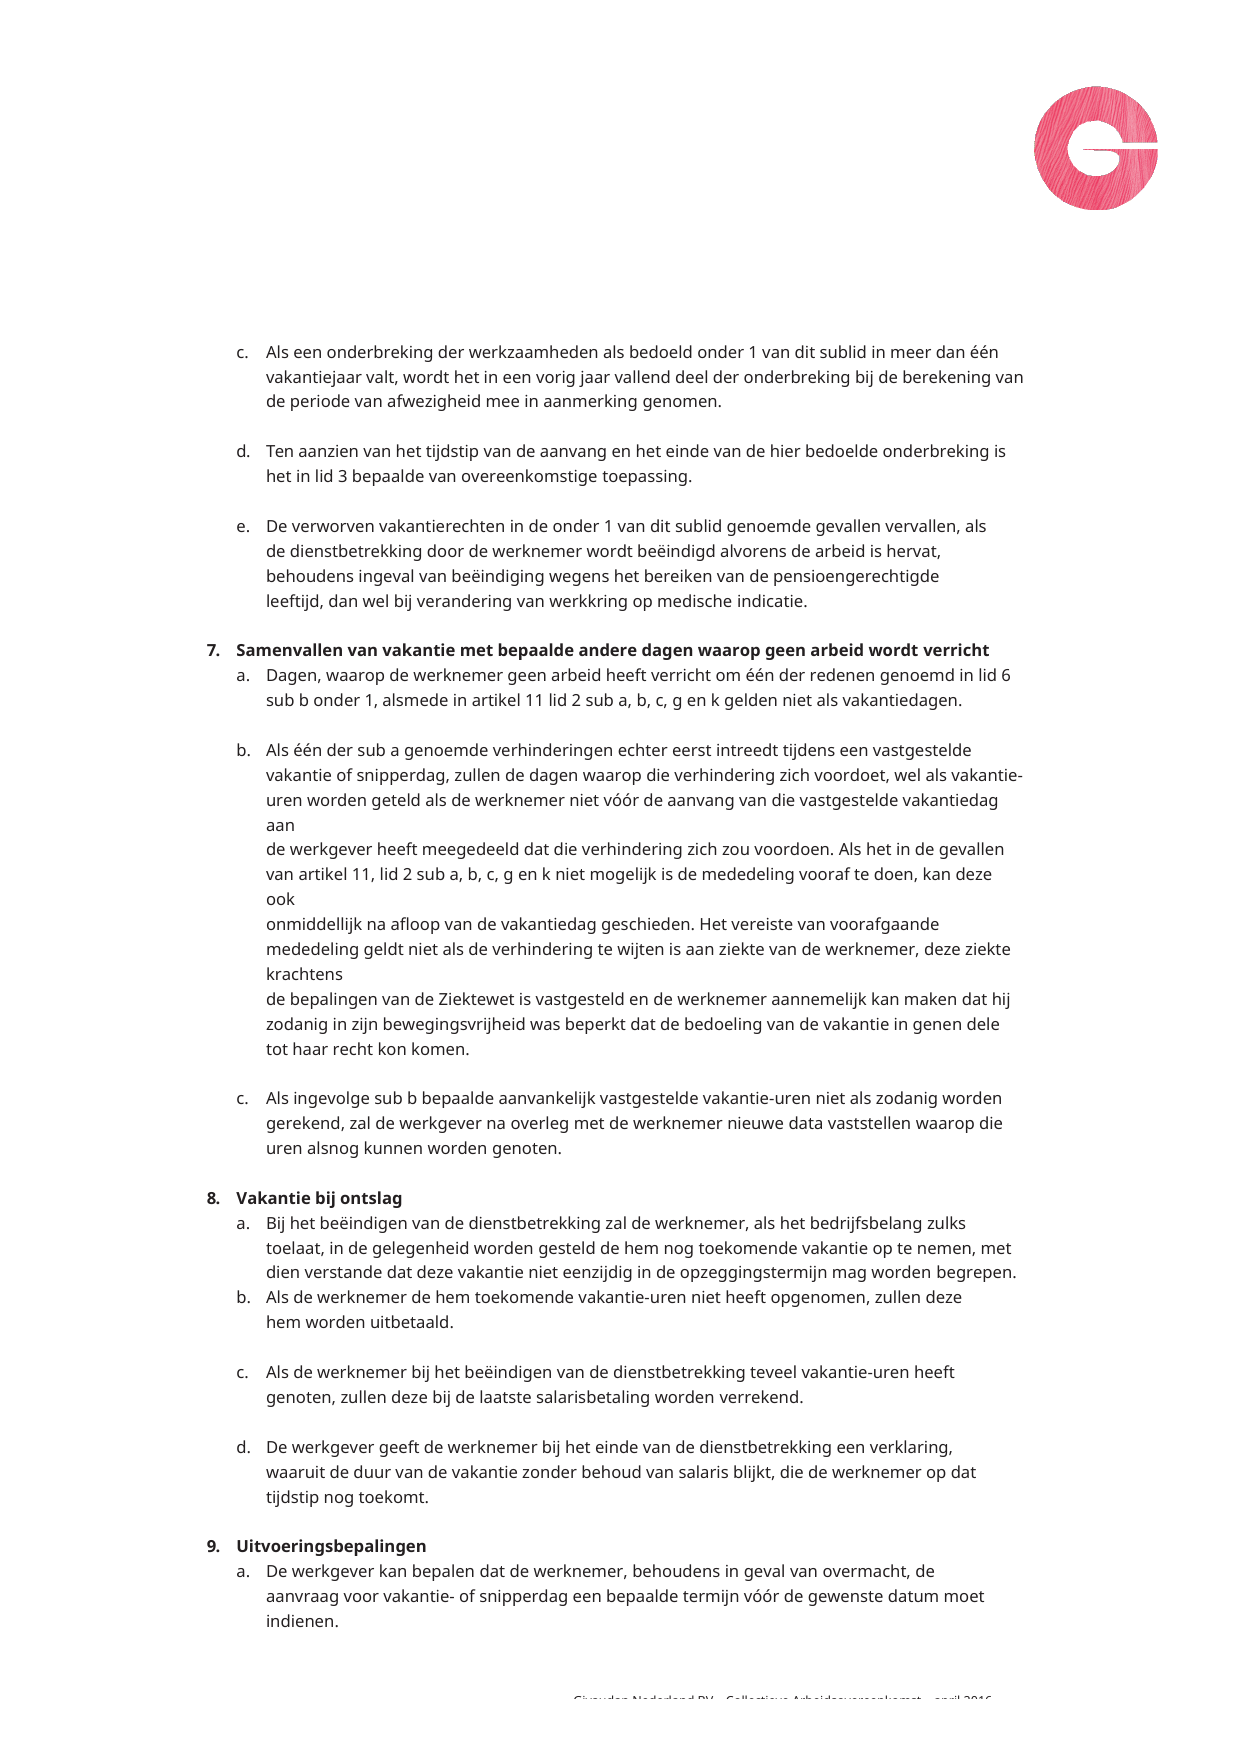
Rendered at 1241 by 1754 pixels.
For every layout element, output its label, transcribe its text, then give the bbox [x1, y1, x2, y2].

list De verworven vakantierechten in de onder 1 van dit sublid genoemde gevallen vervallen, als de dienstbetrekking door de werknemer wordt beëindigd alvorens de arbeid is hervat, behoudens ingeval van beëindiging wegens het bereiken van de pensioengerechtigde leeftijd, dan wel bij verandering van werkkring op medische indicatie. [236, 514, 996, 612]
text de werkgever heeft meegedeeld dat die verhindering zich zou voordoen. Als het in de gevallen van artikel 11, lid 2 sub a, b, c, g en k niet mogelijk is de mededeling vooraf te doen, kan deze ook [266, 838, 1013, 911]
subtitle Samenvallen van vakantie met bepaalde andere dagen waarop geen arbeid wordt verricht [207, 639, 1169, 662]
list Als de werknemer de hem toekomende vakantie-uren niet heeft opgenomen, zullen deze hem worden uitbetaald. [236, 1286, 994, 1334]
text onmiddellijk na afloop van de vakantiedag geschieden. Het vereiste van voorafgaande mededeling geldt niet als de verhindering te wijten is aan ziekte van de werknemer, deze ziekte krachtens [266, 913, 1031, 985]
subtitle Vakantie bij ontslag [207, 1187, 1169, 1209]
list De werkgever kan bepalen dat de werknemer, behoudens in geval van overmacht, de aanvraag voor vakantie- of snipperdag een bepaalde termijn vóór de gewenste datum moet indienen. [236, 1560, 998, 1632]
list Ten aanzien van het tijdstip van de aanvang en het einde van de hier bedoelde onderbreking is het in lid 3 bepaalde van overeenkomstige toepassing. [236, 440, 1020, 487]
list Als de werknemer bij het beëindigen van de dienstbetrekking teveel vakantie-uren heeft genoten, zullen deze bij de laatste salarisbetaling worden verrekend. [236, 1361, 1020, 1408]
list Dagen, waarop de werknemer geen arbeid heeft verricht om één der redenen genoemd in lid 6 sub b onder 1, alsmede in artikel 11 lid 2 sub a, b, c, g en k gelden niet als vakantiedagen. [236, 664, 1025, 711]
list Bij het beëindigen van de dienstbetrekking zal de werknemer, als het bedrijfsbelang zulks toelaat, in de gelegenheid worden gesteld de hem nog toekomende vakantie op te nemen, met dien verstande dat deze vakantie niet eenzijdig in de opzeggingstermijn mag worden begrepen. [236, 1211, 1019, 1284]
picture [1033, 85, 1158, 210]
subtitle Uitvoeringsbepalingen [207, 1535, 1169, 1558]
list Als een onderbreking der werkzaamheden als bedoeld onder 1 van dit sublid in meer dan één vakantiejaar valt, wordt het in een vorig jaar vallend deel der onderbreking bij de berekening van de periode van afwezigheid mee in aanmerking genomen. [236, 340, 1032, 413]
list Als één der sub a genoemde verhinderingen echter eerst intreedt tijdens een vastgestelde vakantie of snipperdag, zullen de dagen waarop die verhindering zich voordoet, wel als vakantie-uren worden geteld als de werknemer niet vóór de aanvang van die vastgestelde vakantiedag aan [236, 738, 1028, 836]
list De werkgever geeft de werknemer bij het einde van de dienstbetrekking een verklaring, waaruit de duur van de vakantie zonder behoud van salaris blijkt, die de werknemer op dat tijdstip nog toekomt. [236, 1435, 1005, 1508]
list Als ingevolge sub b bepaalde aanvankelijk vastgestelde vakantie-uren niet als zodanig worden gerekend, zal de werkgever na overleg met de werknemer nieuwe data vaststellen waarop die uren alsnog kunnen worden genoten. [236, 1087, 1031, 1159]
text de bepalingen van de Ziektewet is vastgesteld en de werknemer aannemelijk kan maken dat hij zodanig in zijn bewegingsvrijheid was beperkt dat de bedoeling van de vakantie in genen dele tot haar recht kon komen. [266, 987, 1017, 1060]
